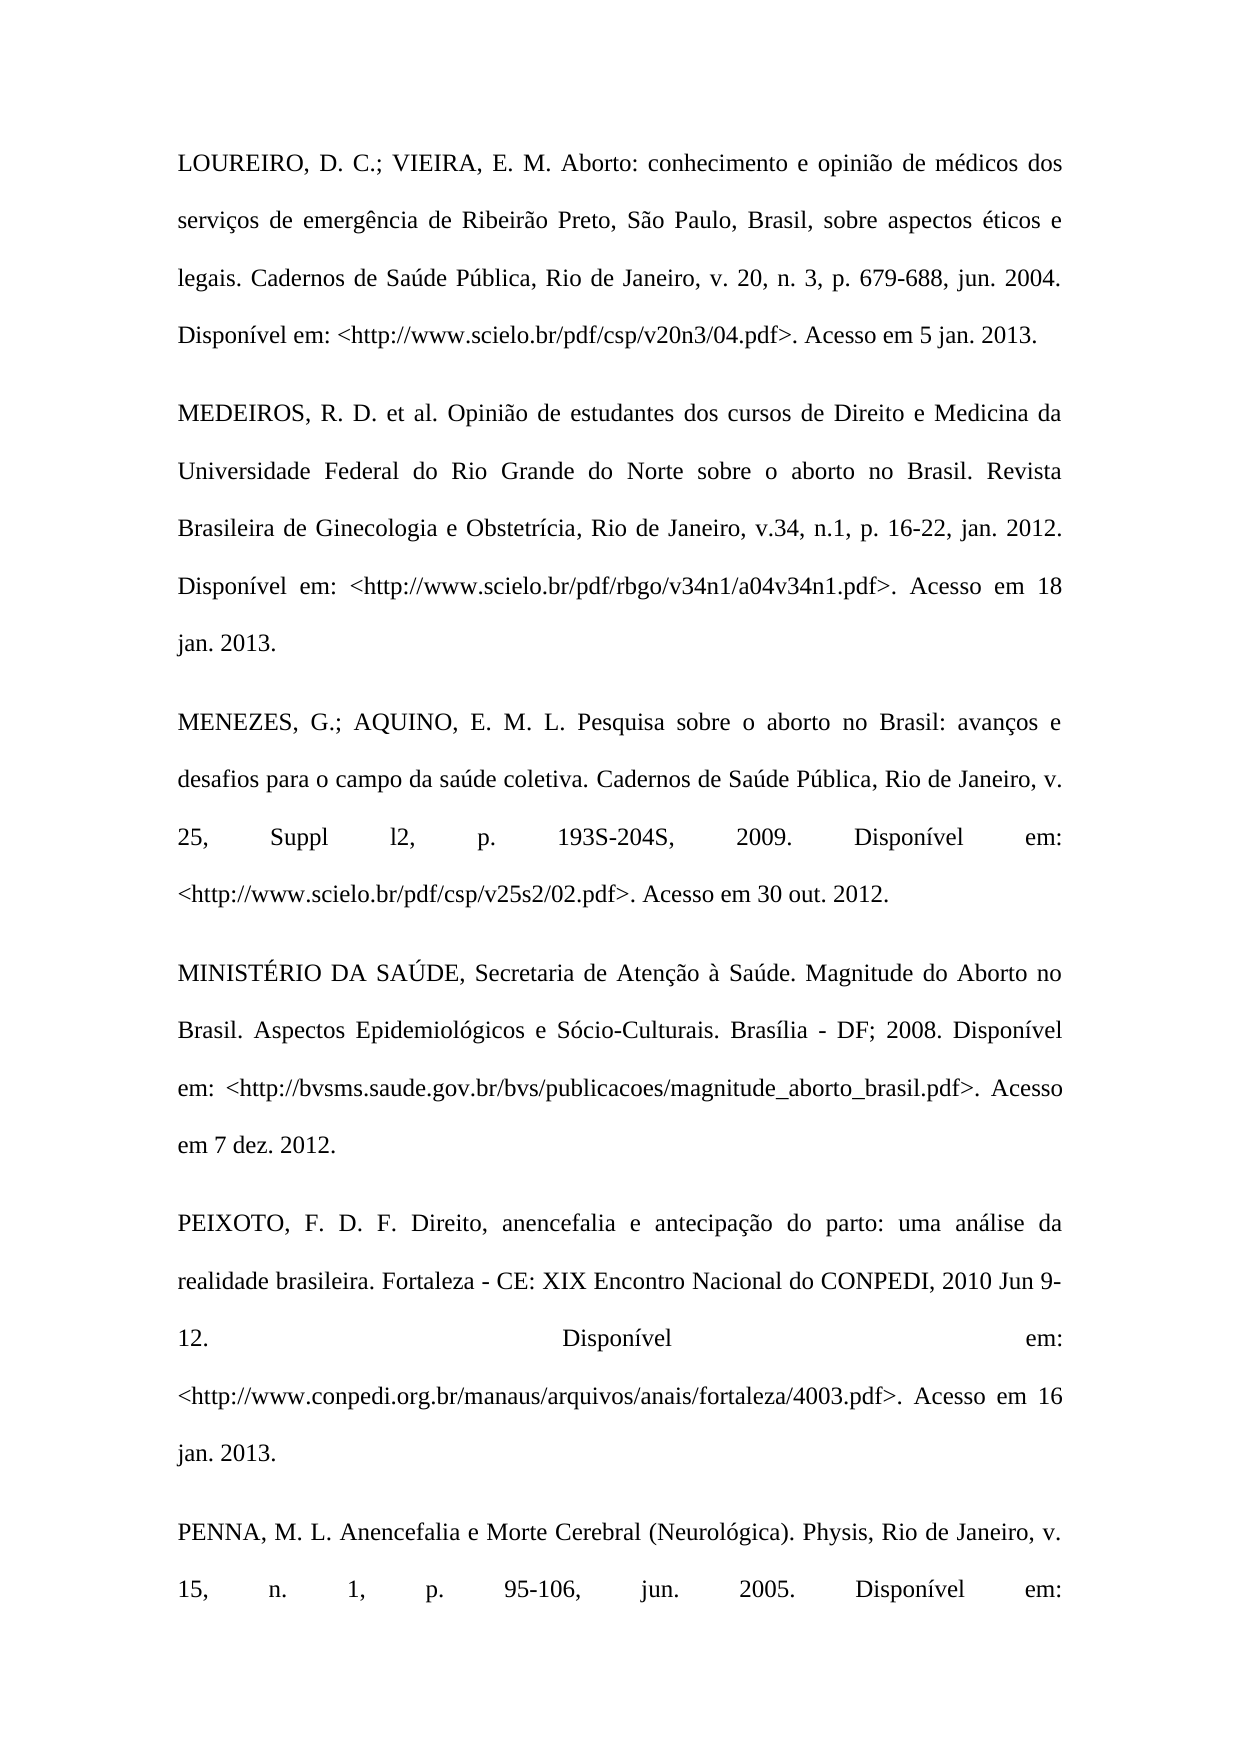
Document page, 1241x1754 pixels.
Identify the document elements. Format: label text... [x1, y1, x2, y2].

text MINISTÉRIO DA SAÚDE, Secretaria de Atenção à Saúde. Magnitude do Aborto no Brasil. Aspectos Epidemiológicos e Sócio-Culturais. Brasília - DF; 2008. Disponível em: <http://bvsms.saude.gov.br/bvs/publicacoes/magnitude_aborto_brasil.pdf>. Acesso em 7 dez. 2012. [177, 958, 1063, 1159]
text LOUREIRO, D. C.; VIEIRA, E. M. Aborto: conhecimento e opinião de médicos dos serviços de emergência de Ribeirão Preto, São Paulo, Brasil, sobre aspectos éticos e legais. Cadernos de Saúde Pública, Rio de Janeiro, v. 20, n. 3, p. 679-688, jun. 2004. Disponível em: <http://www.scielo.br/pdf/csp/v20n3/04.pdf>. Acesso em 5 jan. 2013. [177, 148, 1063, 349]
text MEDEIROS, R. D. et al. Opinião de estudantes dos cursos de Direito e Medicina da Universidade Federal do Rio Grande do Norte sobre o aborto no Brasil. Revista Brasileira de Ginecologia e Obstetrícia, Rio de Janeiro, v.34, n.1, p. 16-22, jan. 2012. Disponível em: <http://www.scielo.br/pdf/rbgo/v34n1/a04v34n1.pdf>. Acesso em 18 jan. 2013. [177, 398, 1063, 657]
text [177, 1517, 1063, 1603]
text PEIXOTO, F. D. F. Direito, anencefalia e antecipação do parto: uma análise da realidade brasileira. Fortaleza - CE: XIX Encontro Nacional do CONPEDI, 2010 Jun 9-12. Disponível em: <http://www.conpedi.org.br/manaus/arquivos/anais/fortaleza/4003.pdf>. Acesso em 16 jan. 2013. [177, 1208, 1063, 1467]
text MENEZES, G.; AQUINO, E. M. L. Pesquisa sobre o aborto no Brasil: avanços e desafios para o campo da saúde coletiva. Cadernos de Saúde Pública, Rio de Janeiro, v. 25, Suppl l2, p. 193S-204S, 2009. Disponível em: <http://www.scielo.br/pdf/csp/v25s2/02.pdf>. Acesso em 30 out. 2012. [177, 707, 1063, 908]
